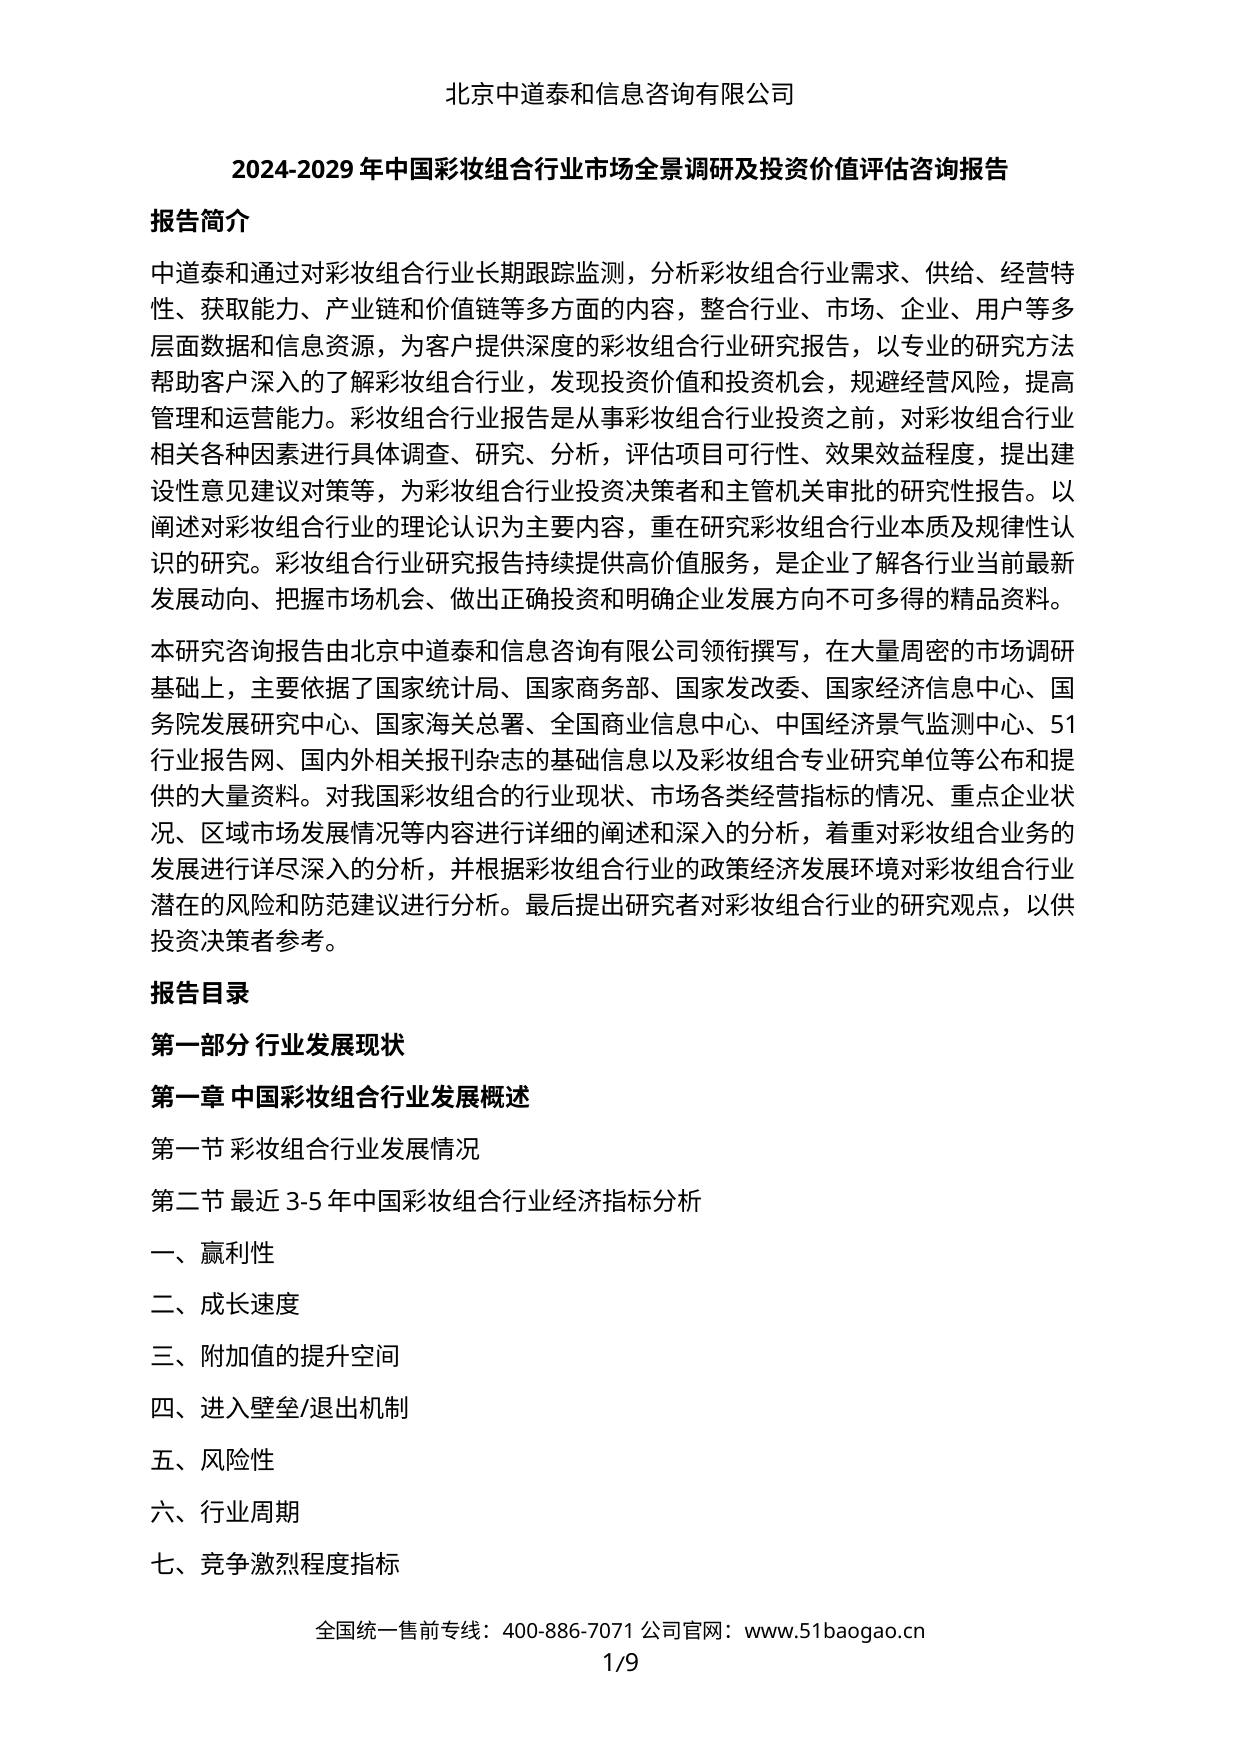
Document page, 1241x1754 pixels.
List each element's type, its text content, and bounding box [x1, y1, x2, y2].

text 第一部分 行业发展现状 [150, 1026, 1090, 1062]
text 中道泰和通过对彩妆组合行业长期跟踪监测，分析彩妆组合行业需求、供给、经营特性、获取能力、产业链和价值链等多方面的内容，整合行业、市场、企业、用户等多层面数据和信息资源，为客户提供深度的彩妆组合行业研究报告，以专业的研究方法帮助客户深入的了解彩妆组合行业，发现投资价值和投资机会，规避经营风险，提高管理和运营能力。彩妆组合行业报告是从事彩妆组合行业投资之前，对彩妆组合行业相关各种因素进行具体调查、研究、分析，评估项目可行性、效果效益程度，提出建设性意见建议对策等，为彩妆组合行业投资决策者和主管机关审批的研究性报告。以阐述对彩妆组合行业的理论认识为主要内容，重在研究彩妆组合行业本质及规律性认识的研究。彩妆组合行业研究报告持续提供高价值服务，是企业了解各行业当前最新发展动向、把握市场机会、做出正确投资和明确企业发展方向不可多得的精品资料。 [150, 254, 1090, 616]
text 第一节 彩妆组合行业发展情况 [150, 1129, 1090, 1166]
text 2024-2029年中国彩妆组合行业市场全景调研及投资价值评估咨询报告 [150, 150, 1090, 186]
text 二、成长速度 [150, 1285, 1090, 1321]
text 六、行业周期 [150, 1492, 1090, 1529]
text 第一章 中国彩妆组合行业发展概述 [150, 1077, 1090, 1114]
text 报告目录 [150, 974, 1090, 1010]
text 五、风险性 [150, 1441, 1090, 1477]
text 本研究咨询报告由北京中道泰和信息咨询有限公司领衔撰写，在大量周密的市场调研基础上，主要依据了国家统计局、国家商务部、国家发改委、国家经济信息中心、国务院发展研究中心、国家海关总署、全国商业信息中心、中国经济景气监测中心、51行业报告网、国内外相关报刊杂志的基础信息以及彩妆组合专业研究单位等公布和提供的大量资料。对我国彩妆组合的行业现状、市场各类经营指标的情况、重点企业状况、区域市场发展情况等内容进行详细的阐述和深入的分析，着重对彩妆组合业务的发展进行详尽深入的分析，并根据彩妆组合行业的政策经济发展环境对彩妆组合行业潜在的风险和防范建议进行分析。最后提出研究者对彩妆组合行业的研究观点，以供投资决策者参考。 [150, 632, 1090, 958]
text 三、附加值的提升空间 [150, 1337, 1090, 1373]
text 报告简介 [150, 202, 1090, 238]
text 第二节 最近3-5年中国彩妆组合行业经济指标分析 [150, 1181, 1090, 1217]
text 四、进入壁垒/退出机制 [150, 1389, 1090, 1425]
text 七、竞争激烈程度指标 [150, 1544, 1090, 1581]
text 一、赢利性 [150, 1233, 1090, 1269]
